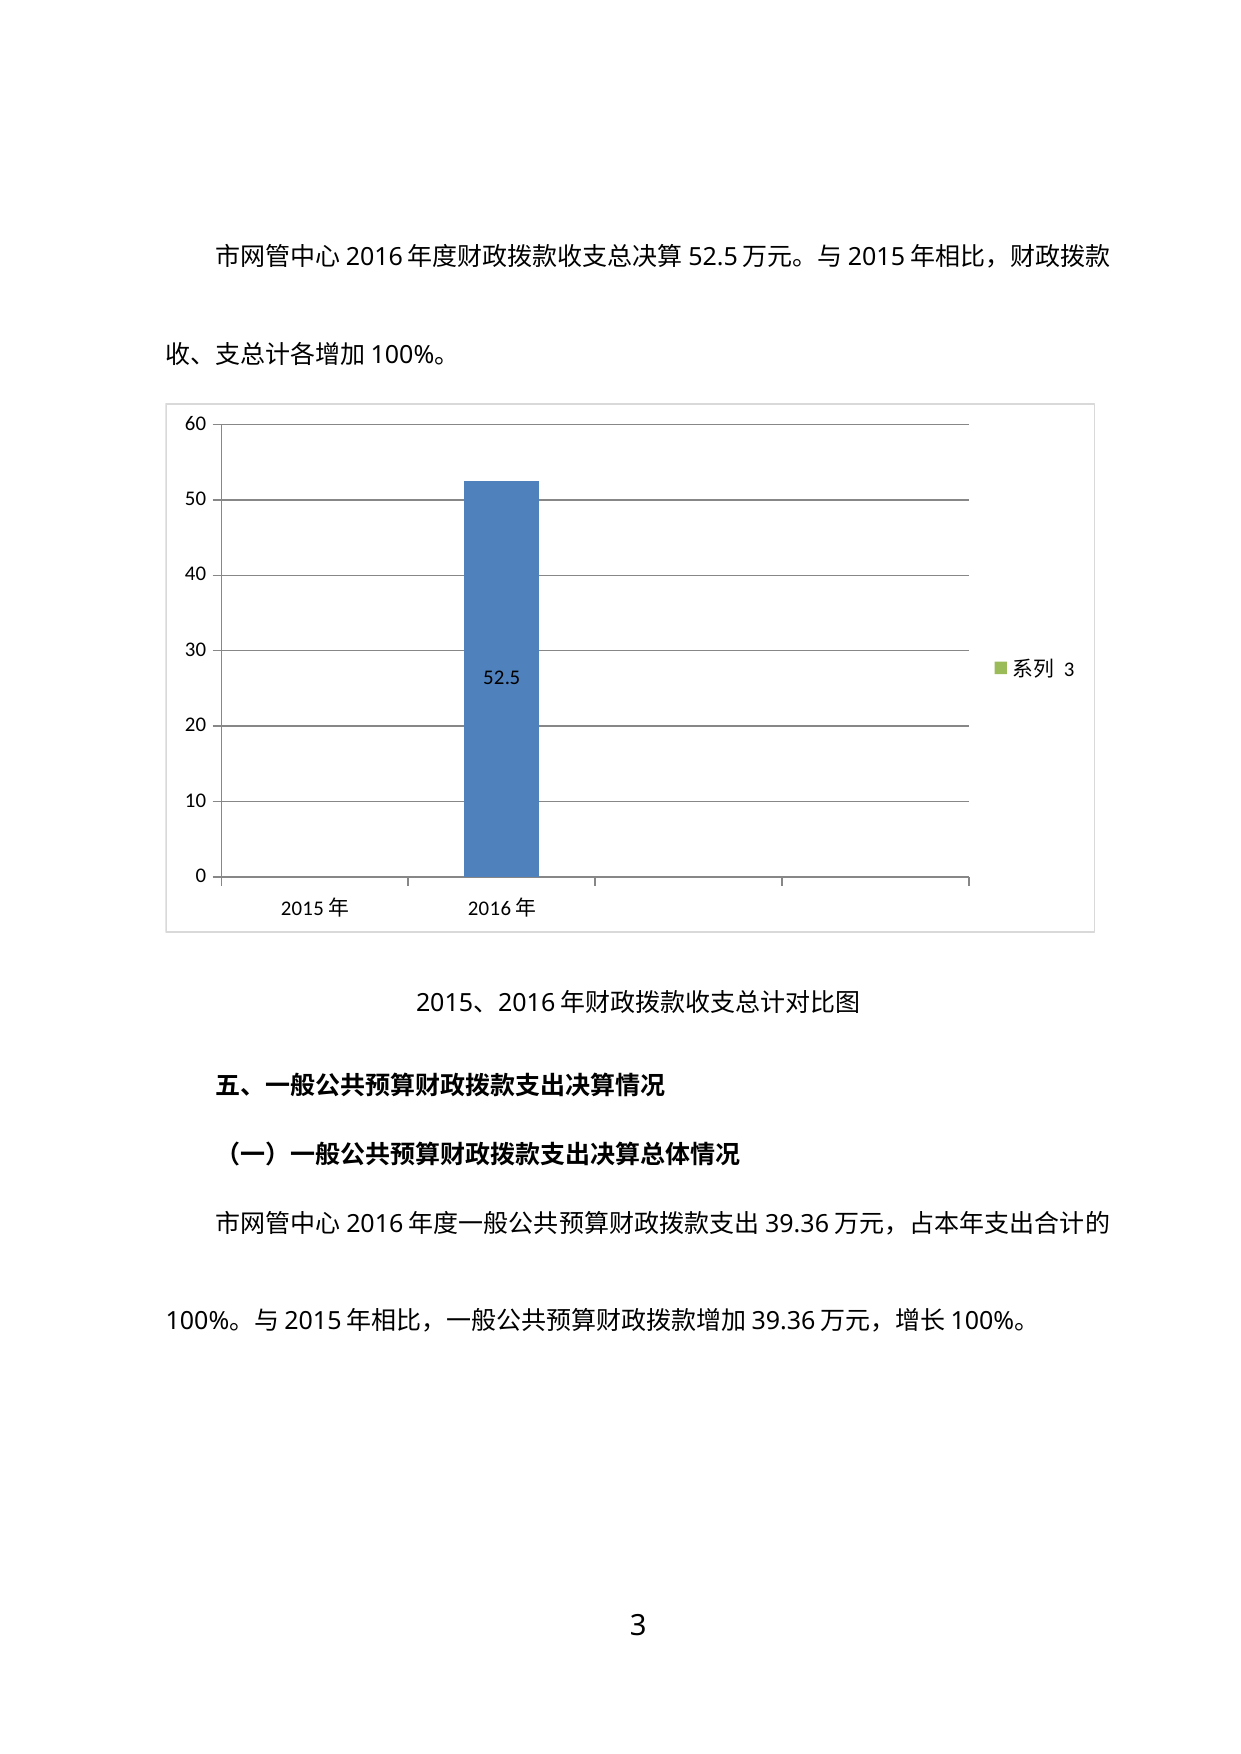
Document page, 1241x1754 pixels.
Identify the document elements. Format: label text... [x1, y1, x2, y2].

text （一）一般公共预算财政拨款支出决算总体情况 [165, 1134, 1110, 1171]
text 2015、2016年财政拨款收支总计对比图 [165, 968, 1110, 1033]
text 五、一般公共预算财政拨款支出决算情况 [165, 1051, 1110, 1116]
text 市网管中心2016年度财政拨款收支总决算52.5万元。与2015年相比，财政拨款收、支总计各增加100%。 [165, 222, 1110, 385]
text 市网管中心2016年度一般公共预算财政拨款支出39.36万元，占本年支出合计的100%。与2015年相比，一般公共预算财政拨款增加39.36万元，增长100%。 [165, 1189, 1110, 1351]
